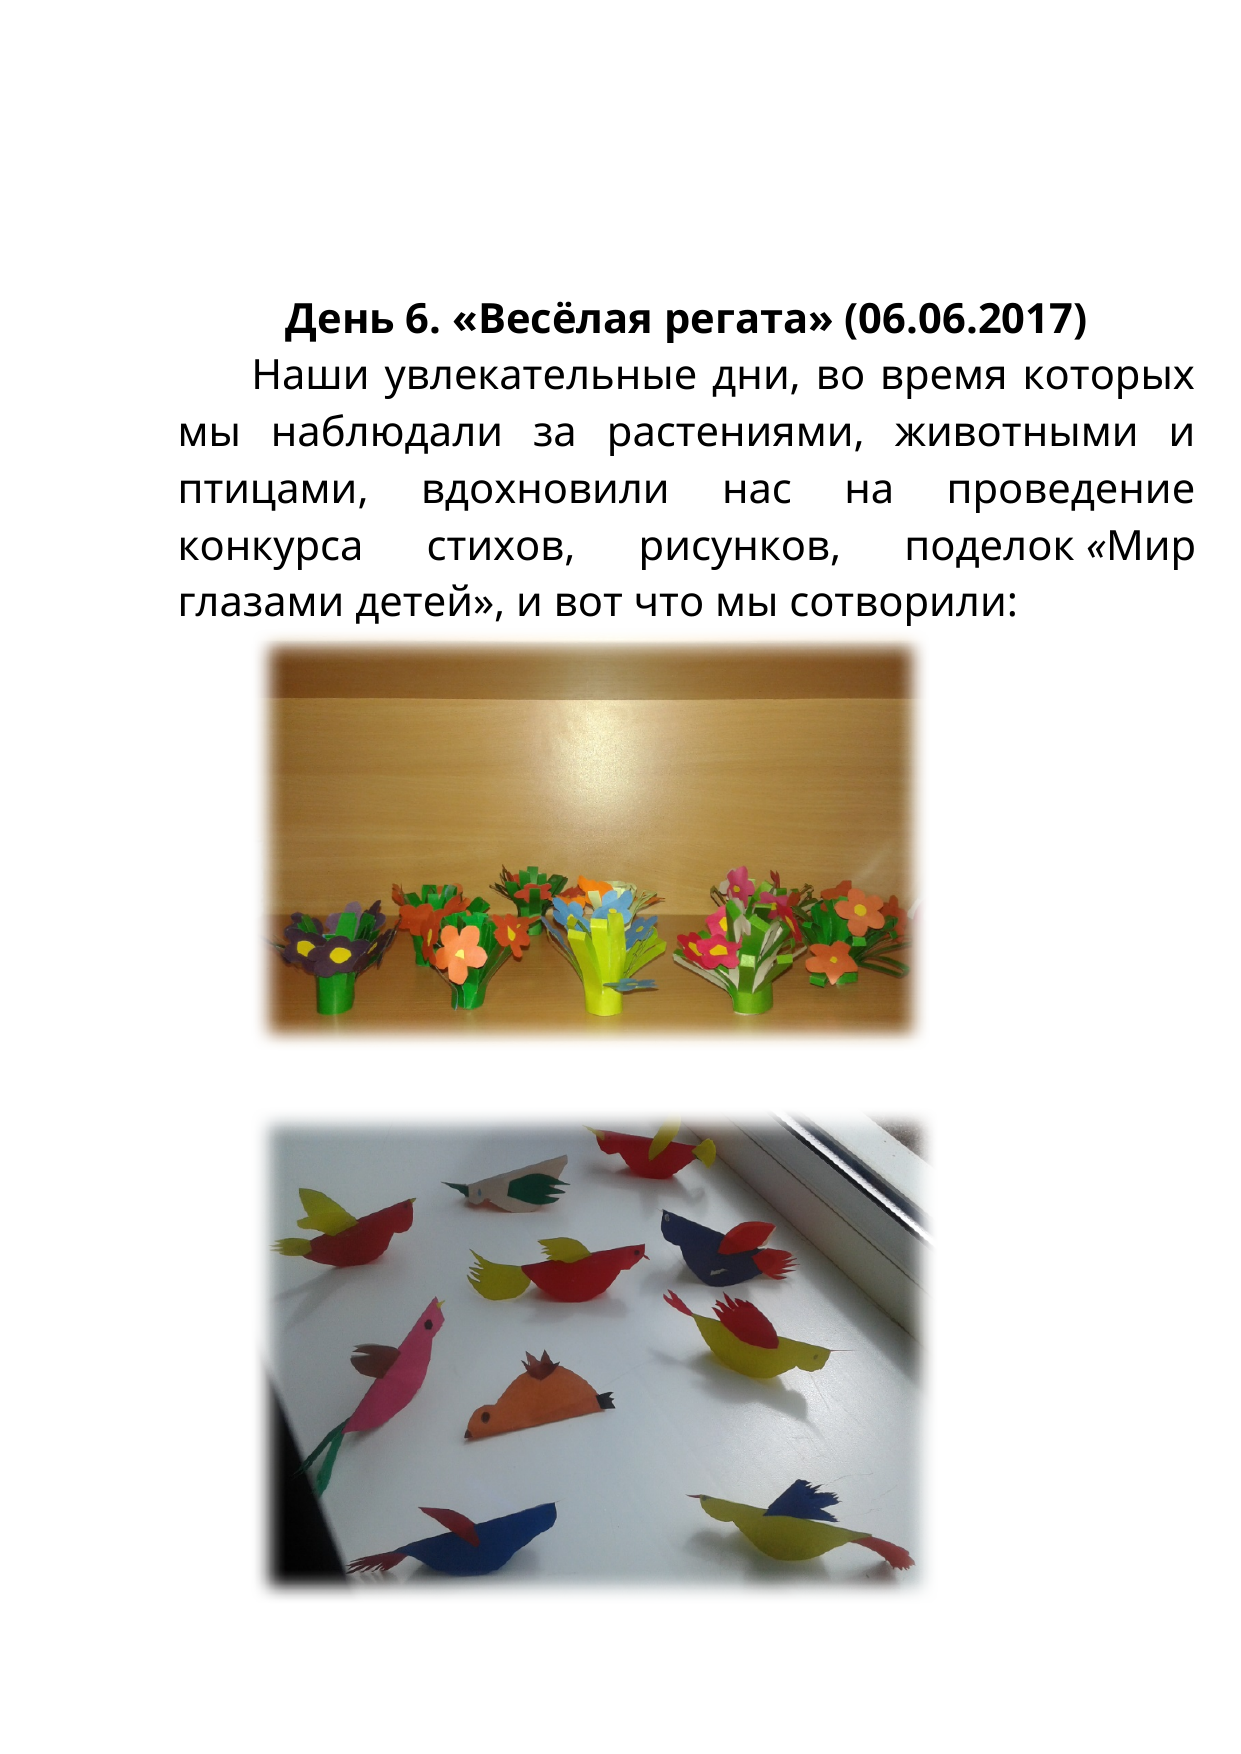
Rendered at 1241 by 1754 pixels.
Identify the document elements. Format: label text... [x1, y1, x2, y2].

text День 6. «Весёлая регата» (06.06.2017) [177, 288, 1196, 345]
text Наши увлекательные дни, во время которых мы наблюдали за растениями, животными и птицами, вдохновили нас на проведение конкурса стихов, рисунков, поделок «Мир глазами детей», и вот что мы сотворили: [177, 345, 1196, 629]
picture [281, 1137, 909, 1575]
picture [281, 658, 901, 1022]
